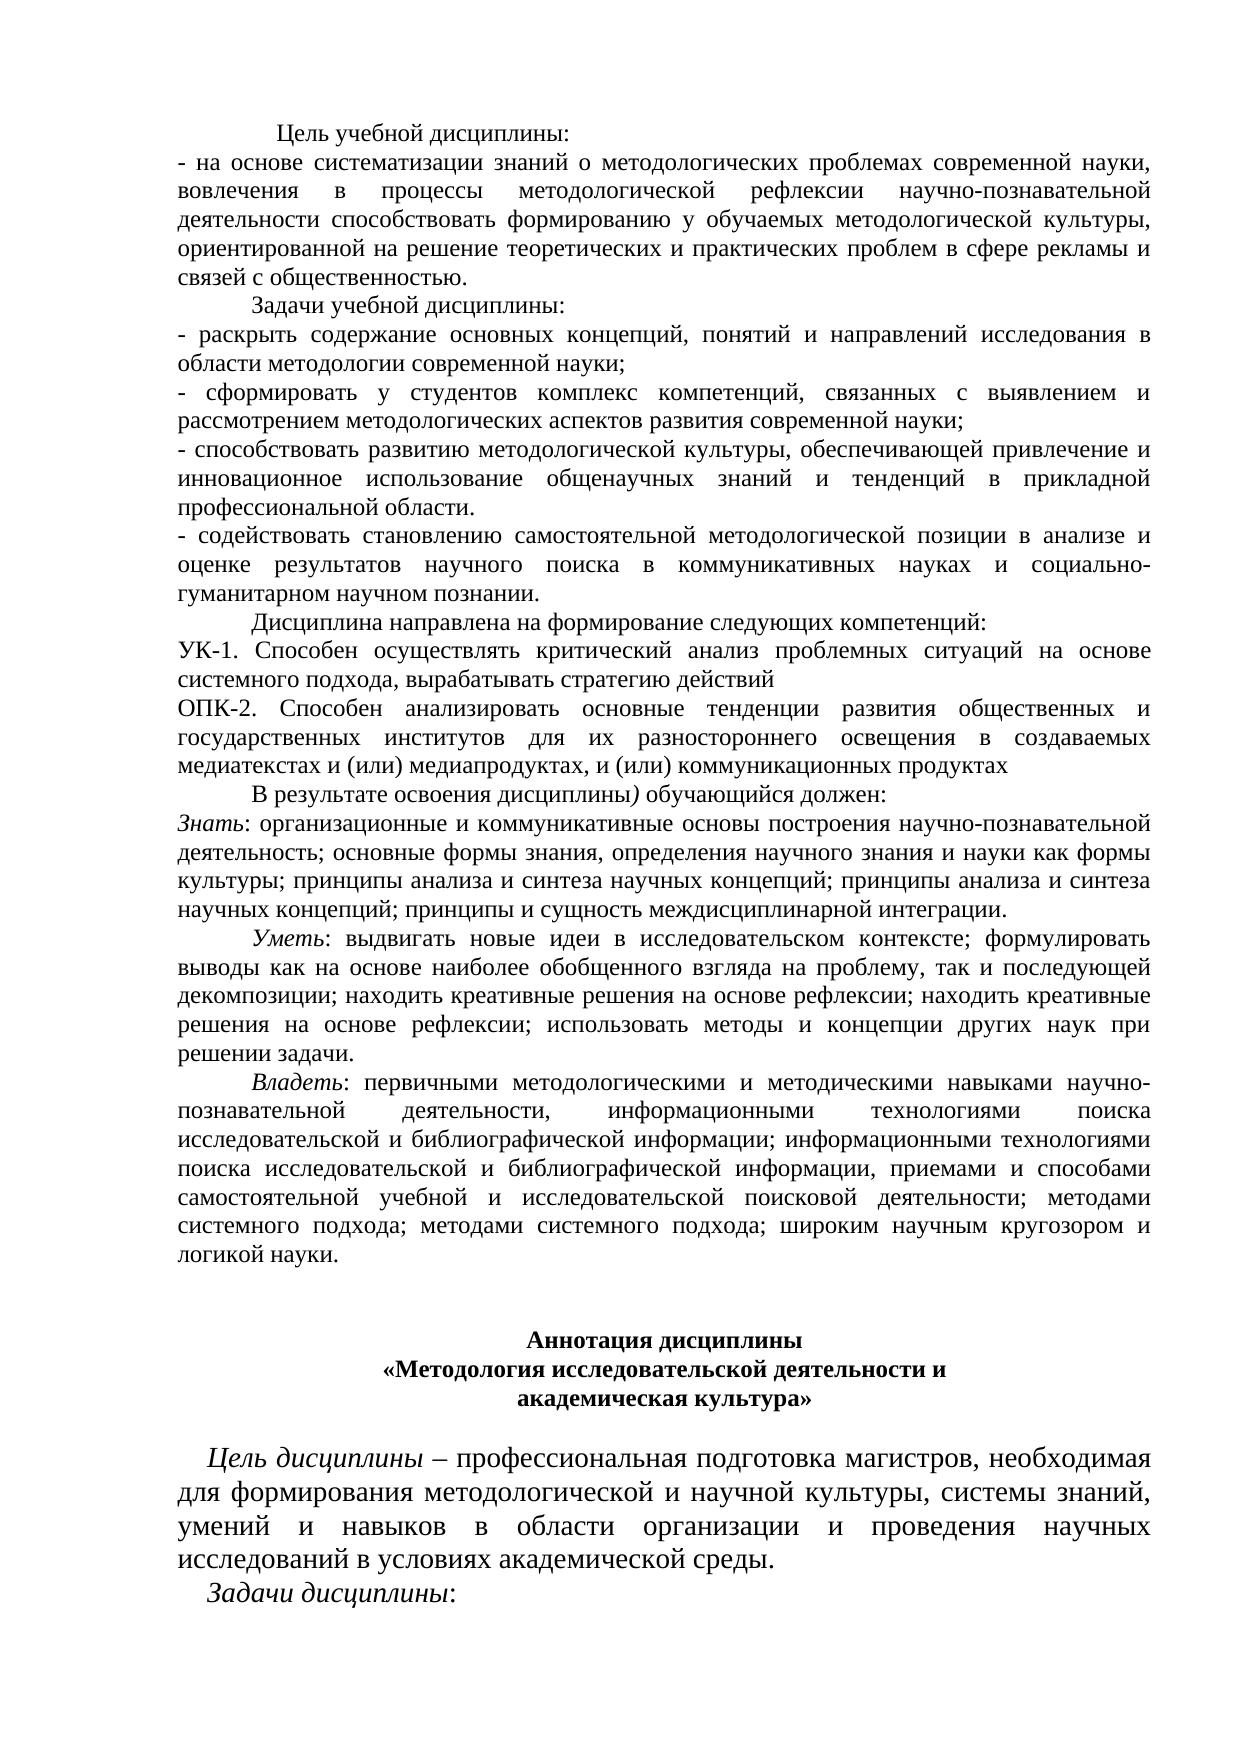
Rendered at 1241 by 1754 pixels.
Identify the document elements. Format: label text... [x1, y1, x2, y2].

text Владеть: первичными методологическими и методическими навыками научно-познавательной деятельности, информационными технологиями поиска исследовательской и библиографической информации; информационными технологиями поиска исследовательской и библиографической информации, приемами и способами самостоятельной учебной и исследовательской поисковой деятельности; методами системного подхода; методами системного подхода; широким научным кругозором и логикой науки. [177, 1067, 1152, 1268]
text Цель дисциплины – профессиональная подготовка магистров, необходимая для формирования методологической и научной культуры, системы знаний, умений и навыков в области организации и проведения научных исследований в условиях академической среды. [177, 1441, 1152, 1575]
text Аннотация дисциплины [177, 1326, 1152, 1354]
text В результате освоения дисциплины) обучающийся должен: [177, 779, 1152, 808]
text ОПК-2. Способен анализировать основные тенденции развития общественных и государственных институтов для их разностороннего освещения в создаваемых медиатекстах и (или) медиапродуктах, и (или) коммуникационных продуктах [177, 693, 1152, 779]
text Знать: организационные и коммуникативные основы построения научно-познавательной деятельность; основные формы знания, определения научного знания и науки как формы культуры; принципы анализа и синтеза научных концепций; принципы анализа и синтеза научных концепций; принципы и сущность междисциплинарной интеграции. [177, 808, 1152, 923]
text Дисциплина направлена на формирование следующих компетенций: [177, 607, 1152, 636]
text Задачи дисциплины: [177, 1575, 1152, 1608]
text - содействовать становлению самостоятельной методологической позиции в анализе и оценке результатов научного поиска в коммуникативных науках и социально-гуманитарном научном познании. [177, 521, 1152, 607]
text Задачи учебной дисциплины: [177, 291, 1152, 319]
text - раскрыть содержание основных концепций, понятий и направлений исследования в области методологии современной науки; [177, 319, 1152, 377]
text УК-1. Способен осуществлять критический анализ проблемных ситуаций на основе системного подхода, вырабатывать стратегию действий [177, 636, 1152, 693]
text академическая культура» [177, 1383, 1152, 1412]
text - сформировать у студентов комплекс компетенций, связанных с выявлением и рассмотрением методологических аспектов развития современной науки; [177, 377, 1152, 434]
text - на основе систематизации знаний о методологических проблемах современной науки, вовлечения в процессы методологической рефлексии научно-познавательной деятельности способствовать формированию у обучаемых методологической культуры, ориентированной на решение теоретических и практических проблем в сфере рекламы и связей с общественностью. [177, 147, 1152, 291]
text «Методология исследовательской деятельности и [177, 1354, 1152, 1383]
text Цель учебной дисциплины: [177, 118, 1152, 147]
text Уметь: выдвигать новые идеи в исследовательском контексте; формулировать выводы как на основе наиболее обобщенного взгляда на проблему, так и последующей декомпозиции; находить креативные решения на основе рефлексии; находить креативные решения на основе рефлексии; использовать методы и концепции других наук при решении задачи. [177, 923, 1152, 1067]
text - способствовать развитию методологической культуры, обеспечивающей привлечение и инновационное использование общенаучных знаний и тенденций в прикладной профессиональной области. [177, 434, 1152, 521]
